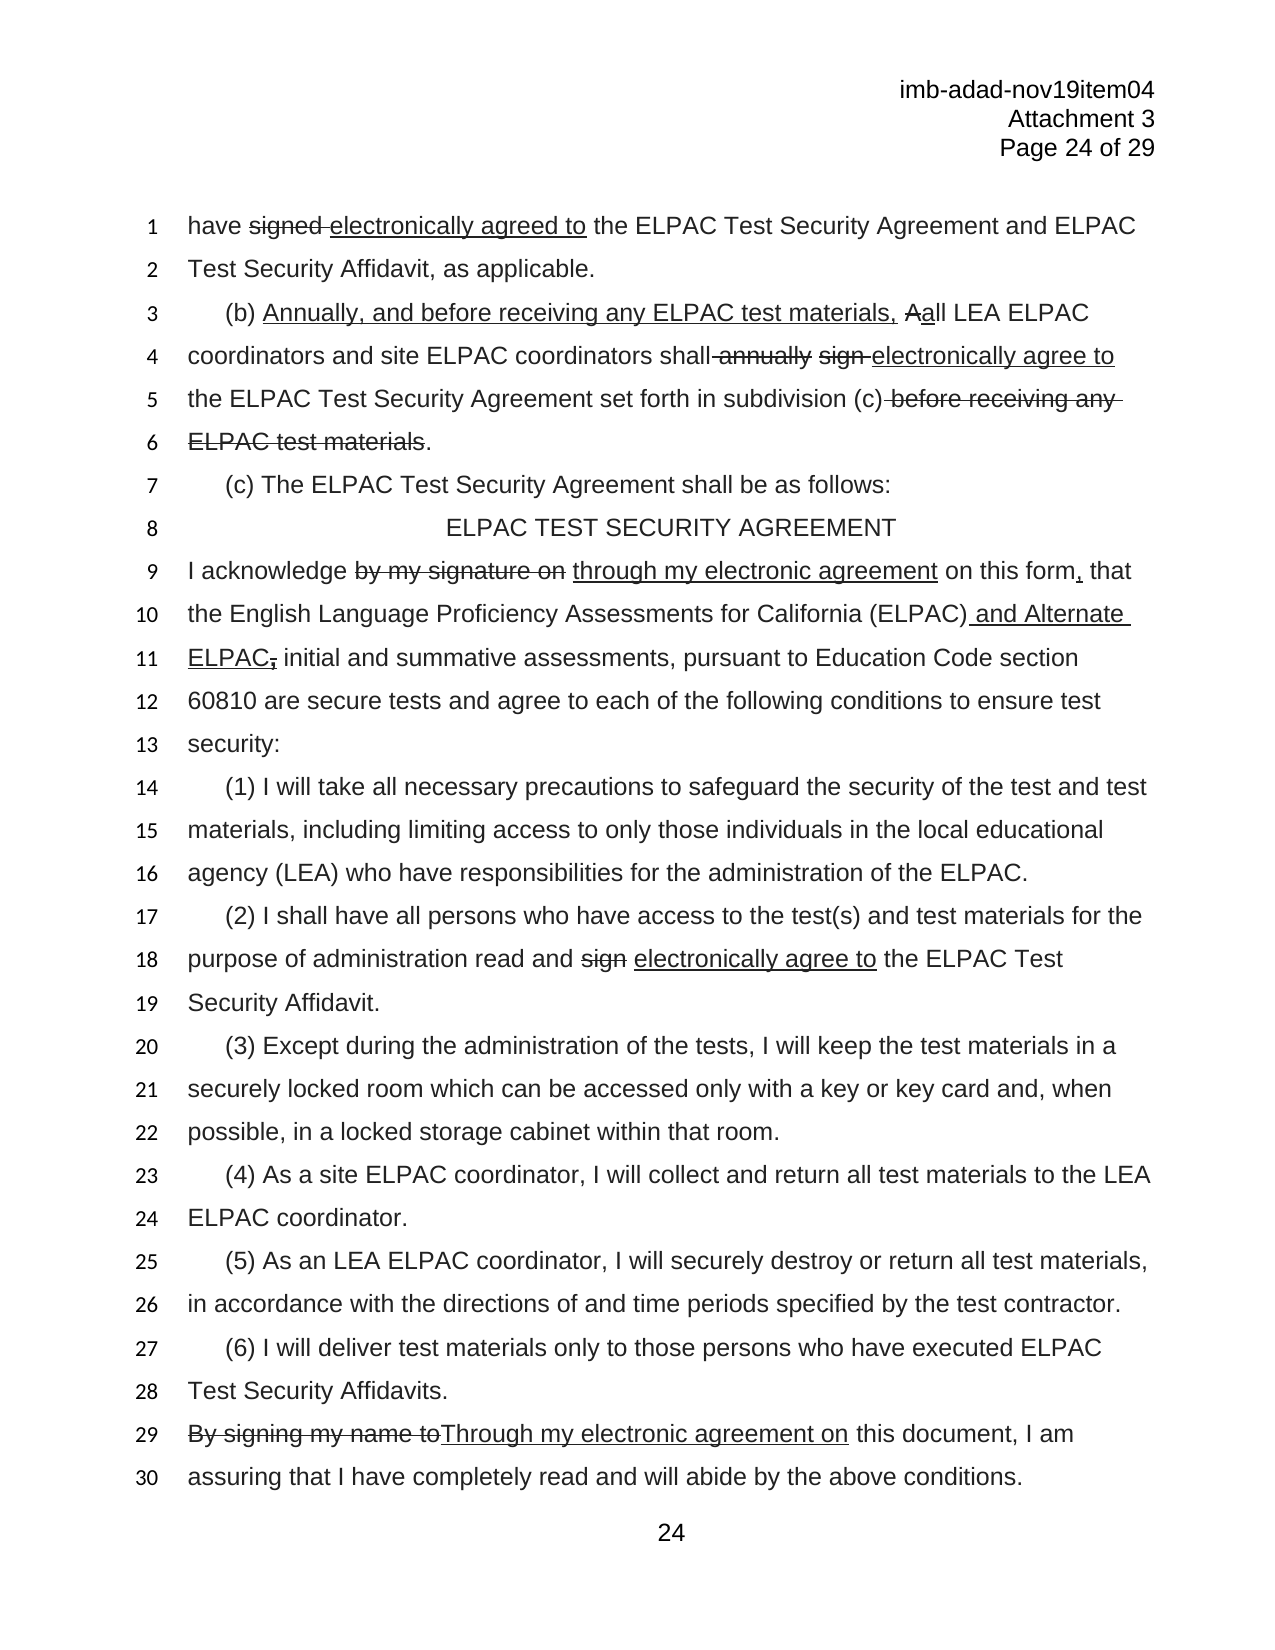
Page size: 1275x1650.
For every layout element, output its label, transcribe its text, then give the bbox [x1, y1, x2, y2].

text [187, 211, 1155, 283]
text (4) As a site ELPAC coordinator, I will collect and return all test materials to the LEA ELPAC coordinator. [187, 1160, 1155, 1232]
text (1) I will take all necessary precautions to safeguard the security of the test and test materials, including limiting access to only those individuals in the local educational agency (LEA) who have responsibilities for the administration of the ELPAC. [187, 772, 1155, 887]
text (6) I will deliver test materials only to those persons who have executed ELPAC Test Security Affidavits. [187, 1332, 1155, 1404]
text I acknowledge by my signature on through my electronic agreement on this form, that the English Language Proficiency Assessments for California (ELPAC) and Alternate ELPAC, initial and summative assessments, pursuant to Education Code section 60810 are secure tests and agree to each of the following conditions to ensure test security: [187, 556, 1155, 757]
text By signing my name toThrough my electronic agreement on this document, I am assuring that I have completely read and will abide by the above conditions. [187, 1419, 1155, 1491]
text (2) I shall have all persons who have access to the test(s) and test materials for the purpose of administration read and sign electronically agree to the ELPAC Test Security Affidavit. [187, 901, 1155, 1016]
text (b) Annually, and before receiving any ELPAC test materials, Aall LEA ELPAC coordinators and site ELPAC coordinators shall annually sign electronically agree to the ELPAC Test Security Agreement set forth in subdivision (c) before receiving any ELPAC test materials. [187, 297, 1155, 456]
text (c) The ELPAC Test Security Agreement shall be as follows: [187, 470, 1155, 499]
text (3) Except during the administration of the tests, I will keep the test materials in a securely locked room which can be accessed only with a key or key card and, when possible, in a locked storage cabinet within that room. [187, 1031, 1155, 1146]
text ELPAC TEST SECURITY AGREEMENT [187, 513, 1155, 542]
text (5) As an LEA ELPAC coordinator, I will securely destroy or return all test materials, in accordance with the directions of and time periods specified by the test contractor. [187, 1246, 1155, 1318]
